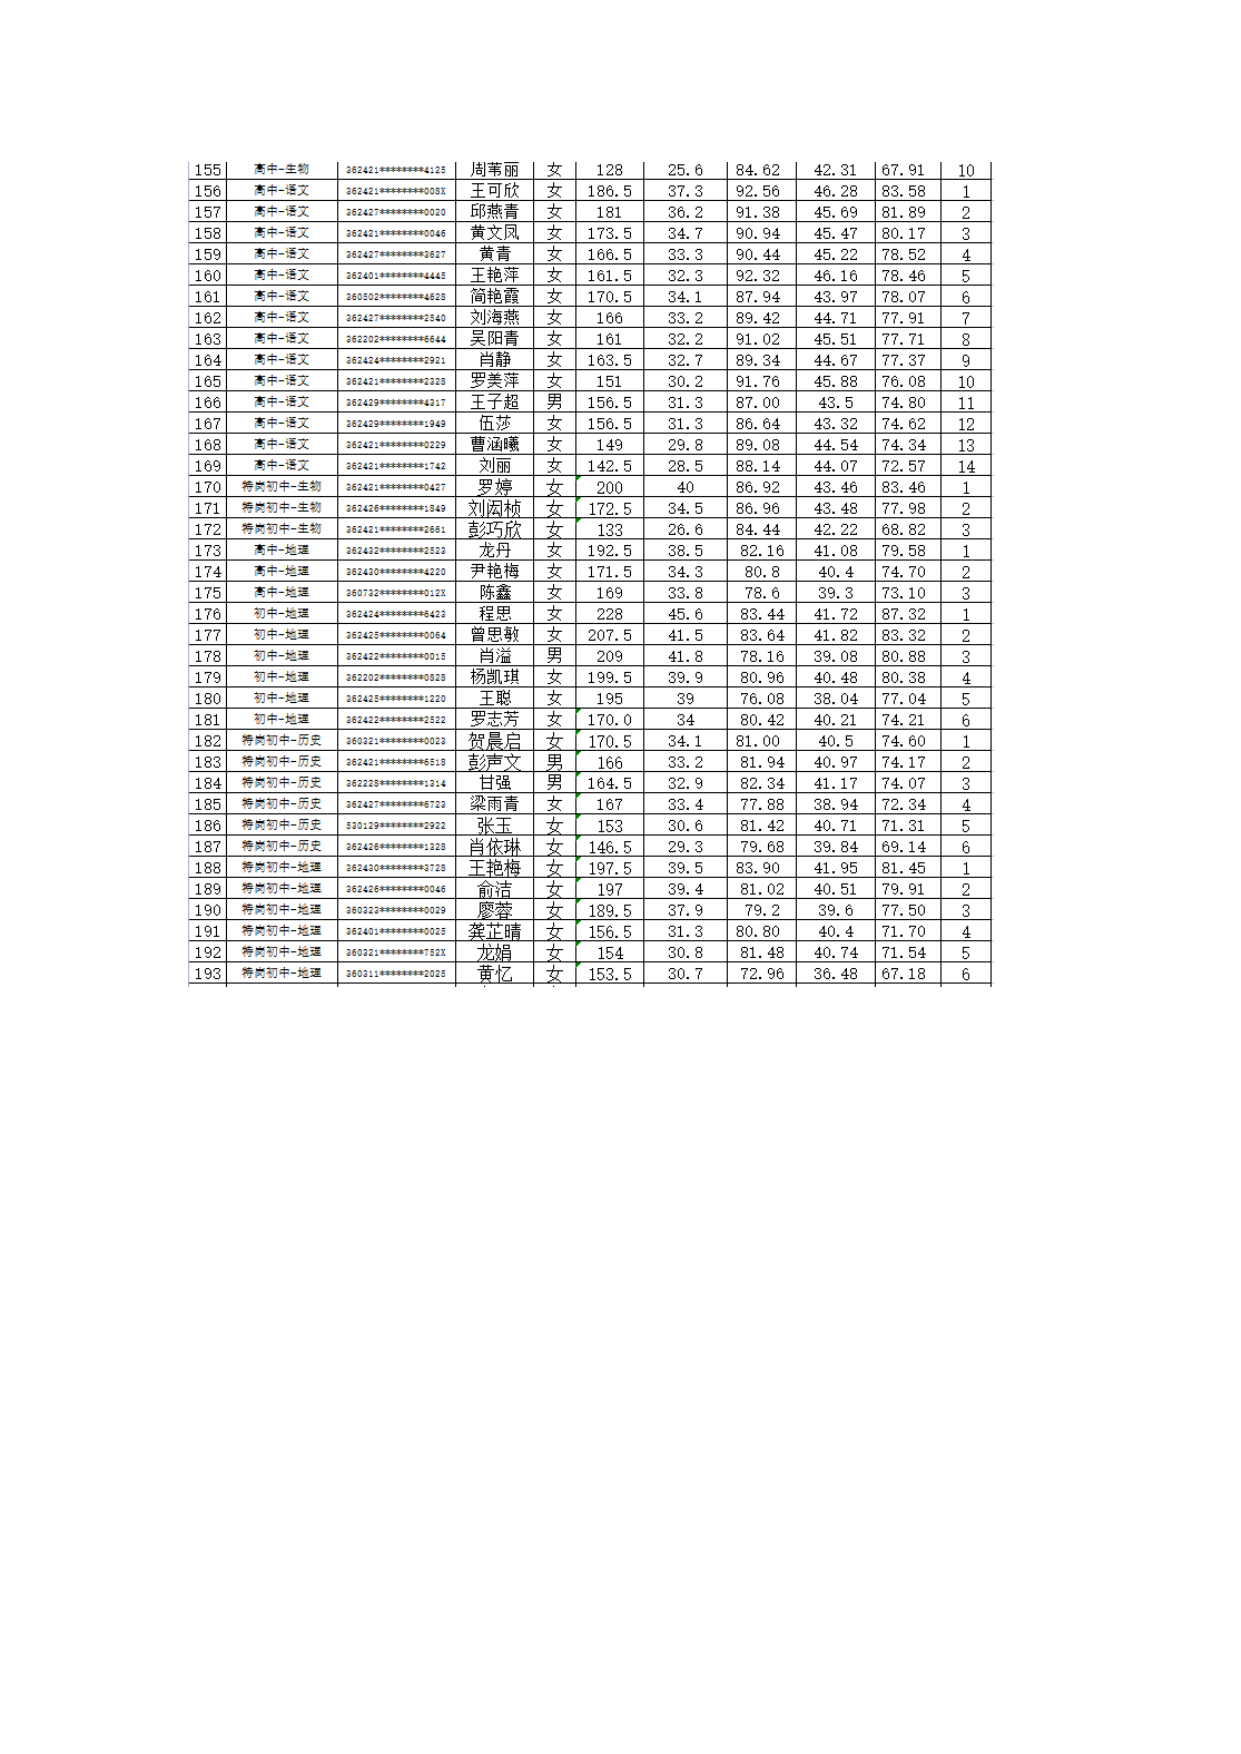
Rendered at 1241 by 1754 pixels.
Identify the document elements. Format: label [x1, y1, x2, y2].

picture [187, 162, 995, 987]
